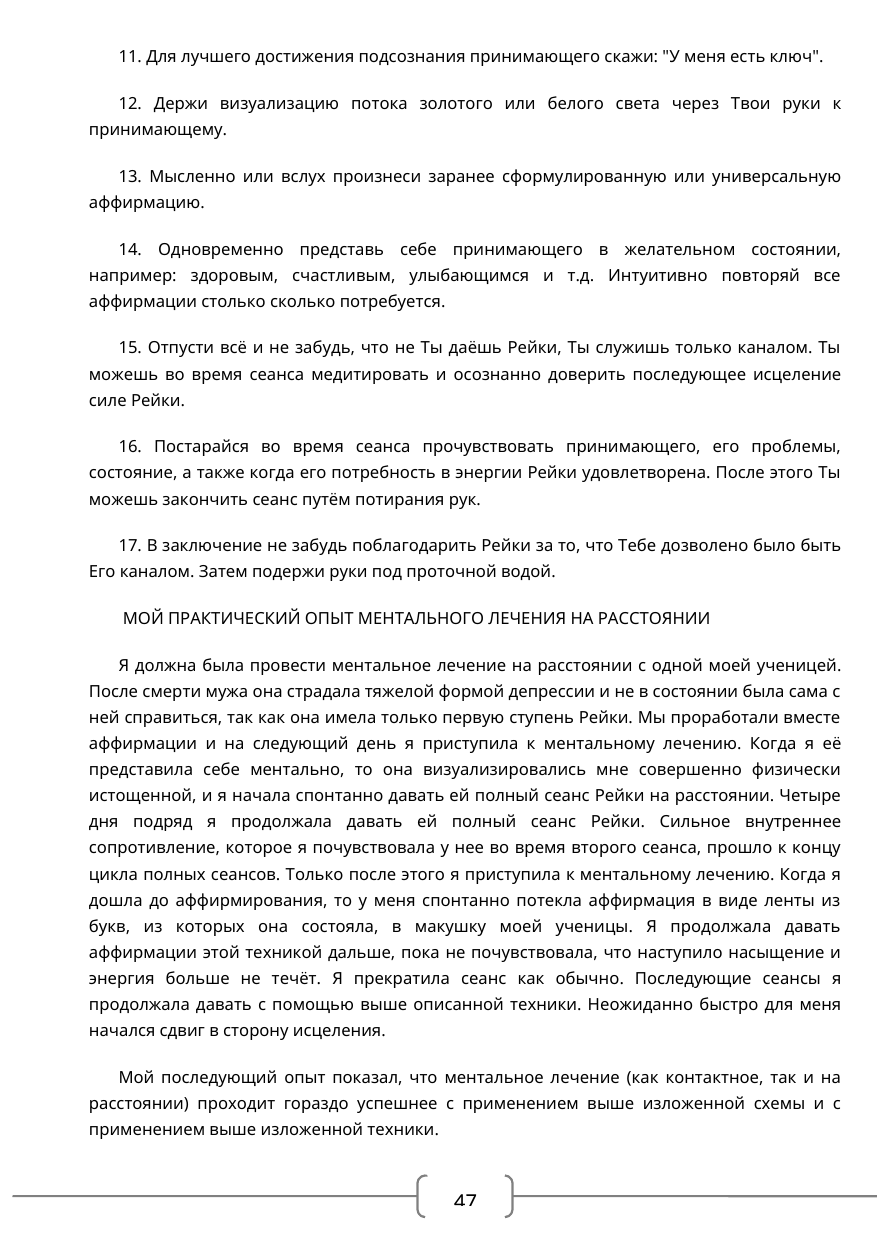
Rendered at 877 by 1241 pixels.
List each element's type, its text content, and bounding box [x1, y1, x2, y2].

text Я должна была провести ментальное лечение на расстоянии с одной моей ученицей. После смерти мужа она страдала тяжелой формой депрессии и не в состоянии была сама с ней справиться, так как она имела только первую ступень Рейки. Мы проработали вместе аффирмации и на следующий день я приступила к ментальному лечению. Когда я её представила себе ментально, то она визуализировались мне совершенно физически истощенной, и я начала спонтанно давать ей полный сеанс Рейки на расстоянии. Четыре дня подряд я продолжала давать ей полный сеанс Рейки. Сильное внутреннее сопротивление, которое я почувствовала у нее во время второго сеанса, прошло к концу цикла полных сеансов. Только после этого я приступила к ментальному лечению. Когда я дошла до аффирмирования, то у меня спонтанно потекла аффирмация в виде ленты из букв, из которых она состояла, в макушку моей ученицы. Я продолжала давать аффирмации этой техникой дальше, пока не почувствовала, что наступило насыщение и энергия больше не течёт. Я прекратила сеанс как обычно. Последующие сеансы я продолжала давать с помощью выше описанной техники. Неожиданно быстро для меня начался сдвиг в сторону исцеления. [89, 654, 842, 1041]
text МОЙ ПРАКТИЧЕСКИЙ ОПЫТ МЕНТАЛЬНОГО ЛЕЧЕНИЯ НА РАССТОЯНИИ [89, 607, 842, 629]
text 12. Держи визуализацию потока золотого или белого света через Твои руки к принимающему. [89, 91, 842, 140]
text 11. Для лучшего достижения подсознания принимающего скажи: "У меня есть ключ". [89, 44, 842, 67]
text 15. Отпусти всё и не забудь, что не Ты даёшь Рейки, Ты служишь только каналом. Ты можешь во время сеанса медитировать и осознанно доверить последующее исцеление силе Рейки. [89, 336, 842, 411]
text 17. В заключение не забудь поблагодарить Рейки за то, что Тебе дозволено было быть Его каналом. Затем подержи руки под проточной водой. [89, 534, 842, 583]
text 16. Постарайся во время сеанса прочувствовать принимающего, его проблемы, состояние, а также когда его потребность в энергии Рейки удовлетворена. После этого Ты можешь закончить сеанс путём потирания рук. [89, 435, 842, 510]
text 13. Мысленно или вслух произнеси заранее сформулированную или универсальную аффирмацию. [89, 164, 842, 213]
text Мой последующий опыт показал, что ментальное лечение (как контактное, так и на расстоянии) проходит гораздо успешнее с применением выше изложенной схемы и с применением выше изложенной техники. [89, 1065, 842, 1140]
text 14. Одновременно представь себе принимающего в желательном состоянии, например: здоровым, счастливым, улыбающимся и т.д. Интуитивно повторяй все аффирмации столько сколько потребуется. [89, 237, 842, 312]
